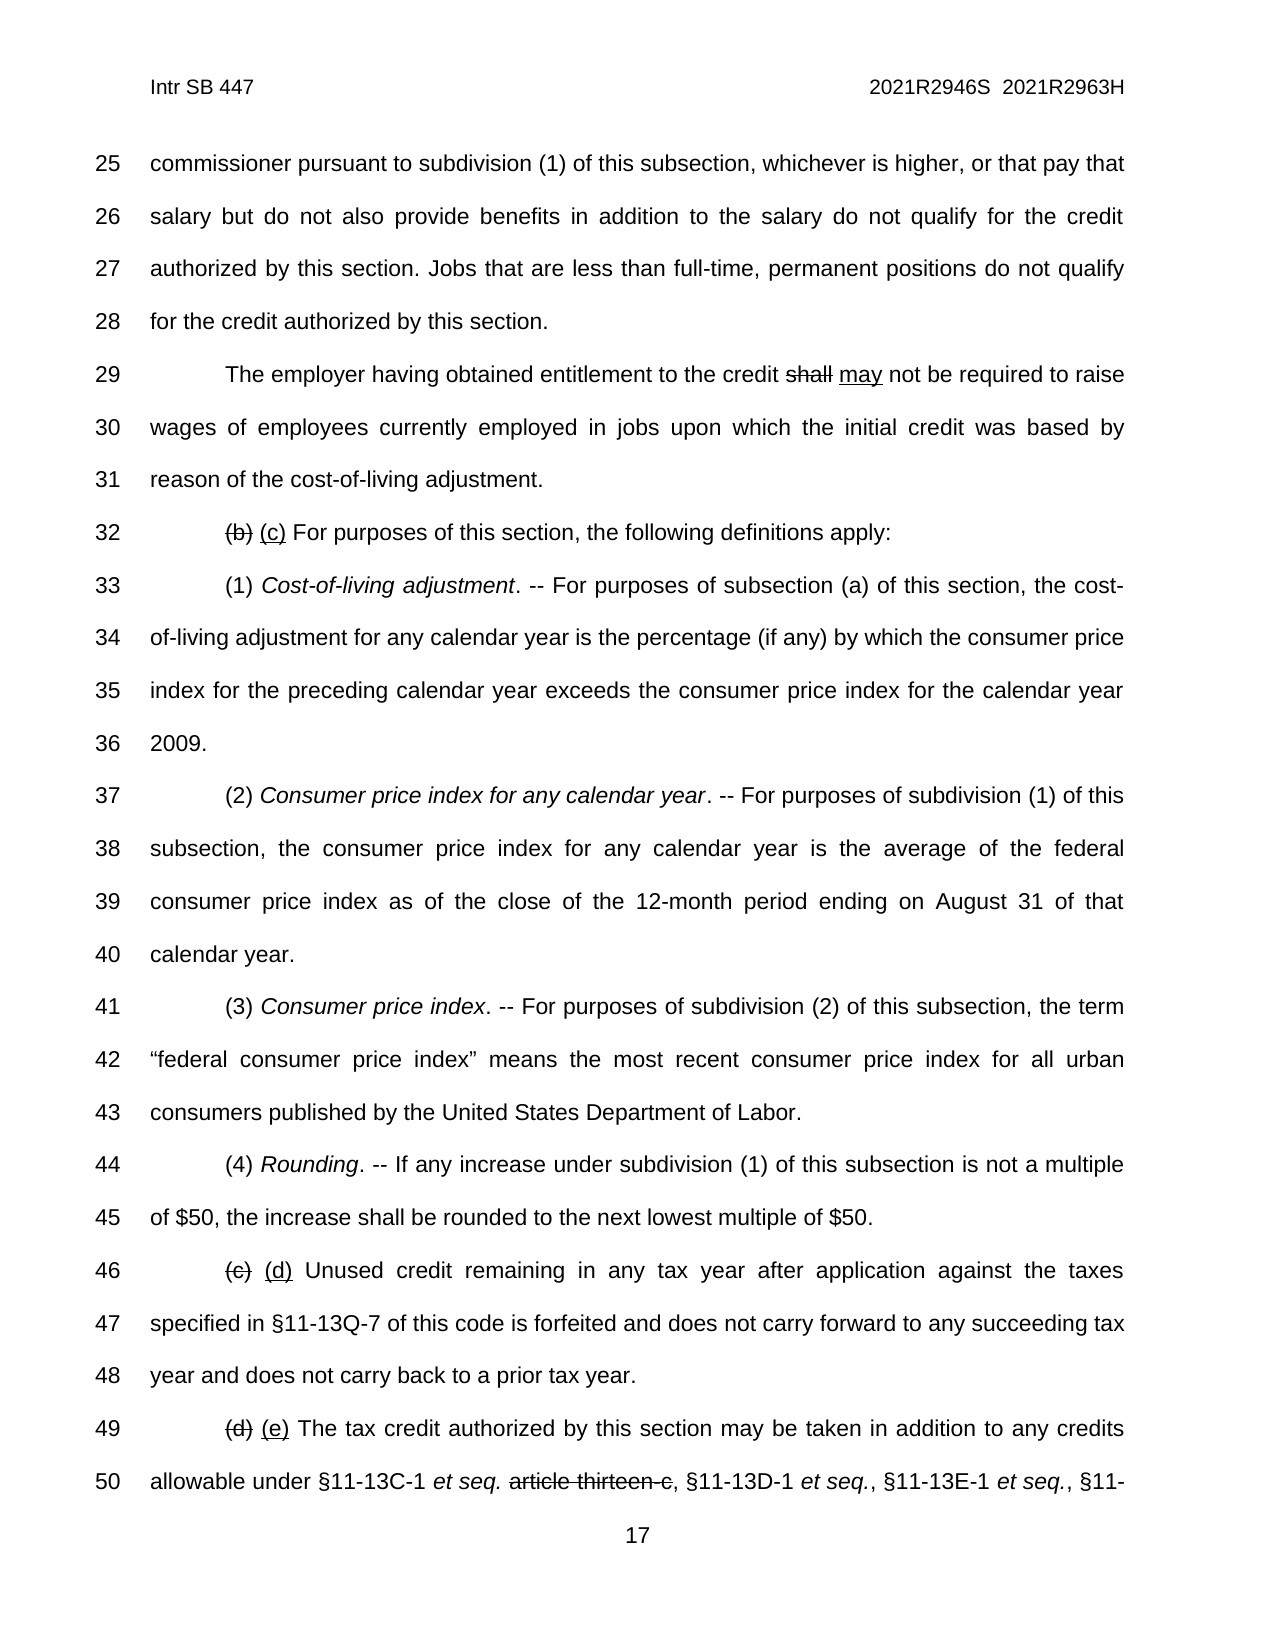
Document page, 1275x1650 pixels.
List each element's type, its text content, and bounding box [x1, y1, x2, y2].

text (b) (c) For purposes of this section, the following definitions apply: [150, 519, 1125, 545]
text (c) (d) Unused credit remaining in any tax year after application against the taxes specified in §11-13Q-7 of this code is forfeited and does not carry forward to any succeeding tax year and does not carry back to a prior tax year. [150, 1257, 1125, 1389]
text (2) Consumer price index for any calendar year. -- For purposes of subdivision (1) of this subsection, the consumer price index for any calendar year is the average of the federal consumer price index as of the close of the 12-month period ending on August 31 of that calendar year. [150, 782, 1125, 967]
text (3) Consumer price index. -- For purposes of subdivision (2) of this subsection, the term “federal consumer price index” means the most recent consumer price index for all urban consumers published by the United States Department of Labor. [150, 993, 1125, 1125]
text (4) Rounding. -- If any increase under subdivision (1) of this subsection is not a multiple of $50, the increase shall be rounded to the next lowest multiple of $50. [150, 1151, 1125, 1231]
text The employer having obtained entitlement to the credit shall may not be required to raise wages of employees currently employed in jobs upon which the initial credit was based by reason of the cost-of-living adjustment. [150, 361, 1125, 493]
text (1) Cost-of-living adjustment. -- For purposes of subsection (a) of this section, the cost-of-living adjustment for any calendar year is the percentage (if any) by which the consumer price index for the preceding calendar year exceeds the consumer price index for the calendar year 2009. [150, 572, 1125, 756]
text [150, 1415, 1125, 1494]
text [150, 150, 1125, 334]
